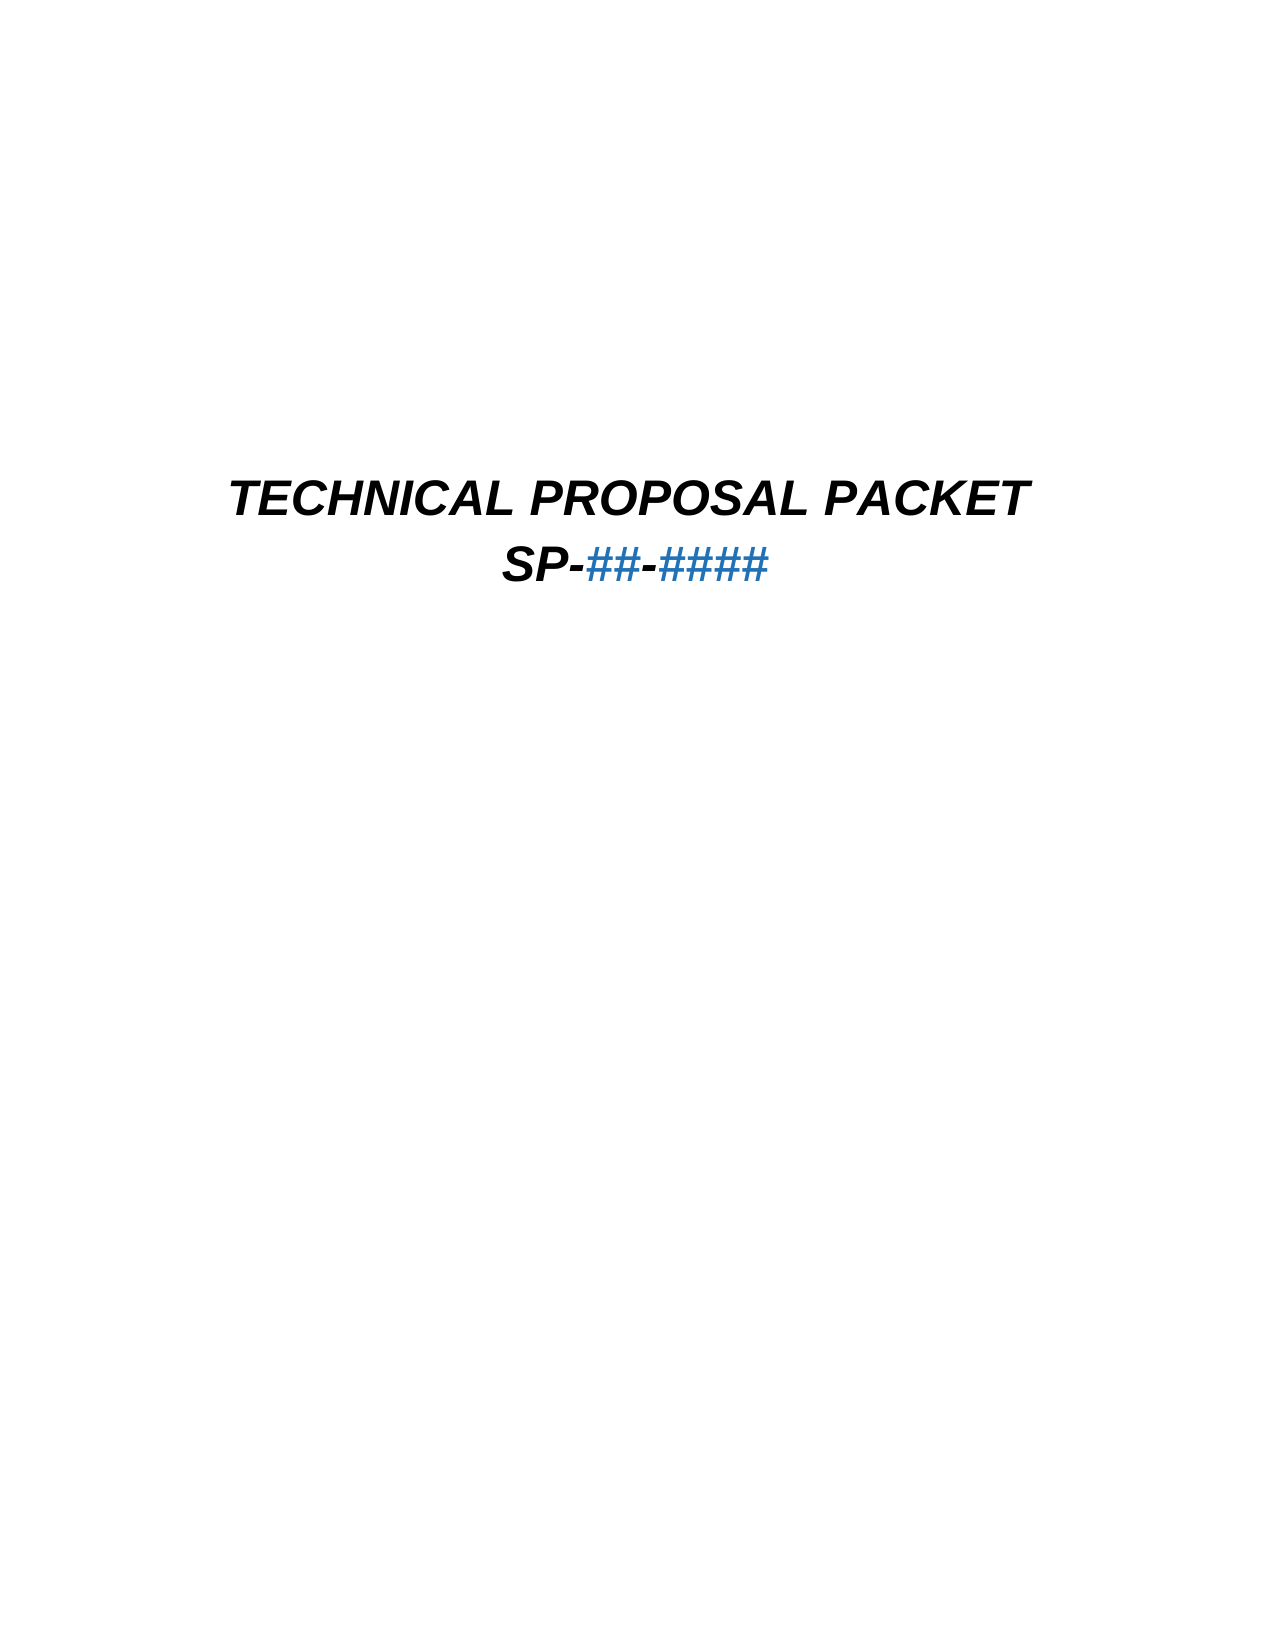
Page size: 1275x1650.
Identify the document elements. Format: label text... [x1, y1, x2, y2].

text TECHNICAL PROPOSAL PACKET SP-##-#### [75, 468, 1200, 592]
